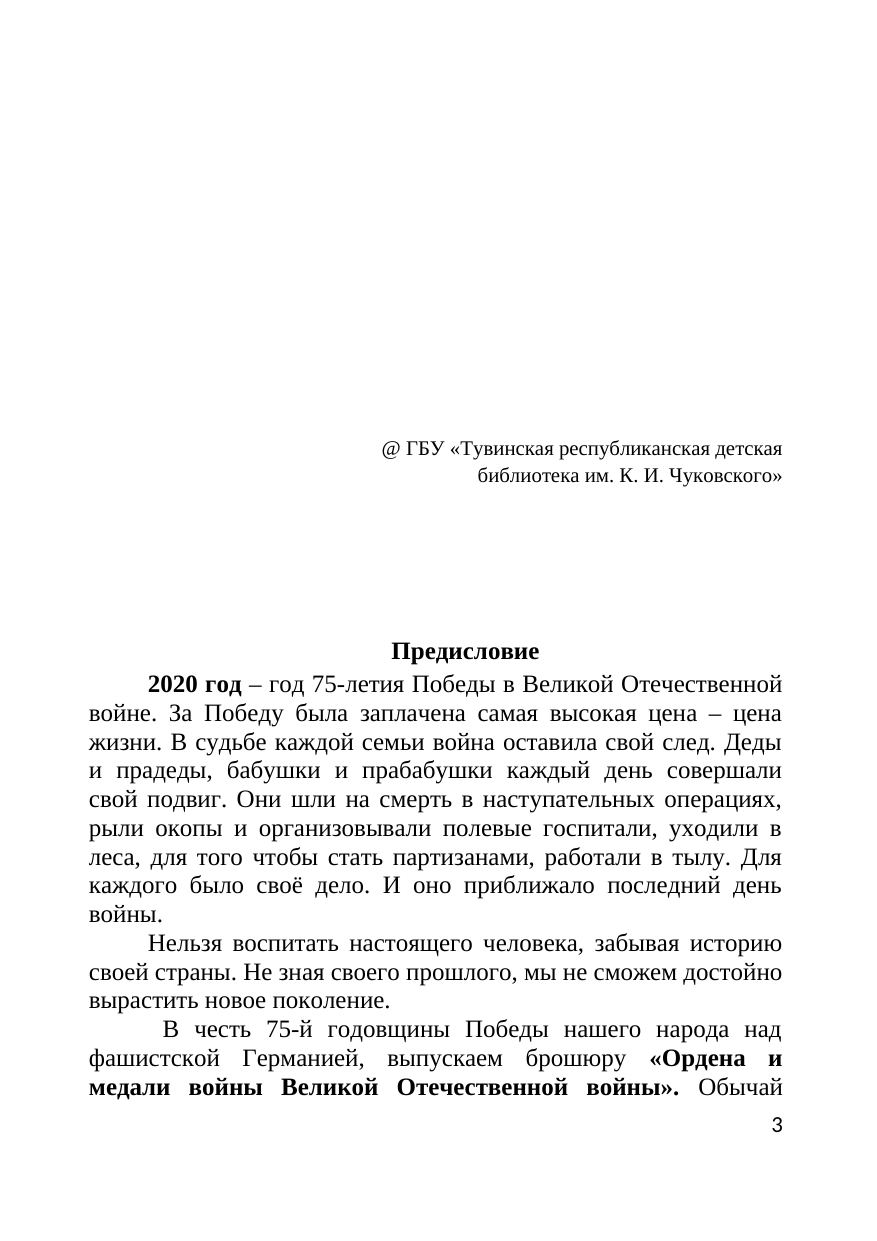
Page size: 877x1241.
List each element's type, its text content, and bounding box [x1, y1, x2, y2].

text Предисловие [89, 636, 783, 665]
text Нельзя воспитать настоящего человека, забывая историю своей страны. Не зная своего прошлого, мы не сможем достойно вырастить новое поколение. [89, 928, 783, 1014]
text библиотека им. К. И. Чуковского» [89, 463, 783, 487]
text 2020 год – год 75-летия Победы в Великой Отечественной войне. За Победу была заплачена самая высокая цена – цена жизни. В судьбе каждой семьи война оставила свой след. Деды и прадеды, бабушки и прабабушки каждый день совершали свой подвиг. Они шли на смерть в наступательных операциях, рыли окопы и организовывали полевые госпитали, уходили в леса, для того чтобы стать партизанами, работали в тылу. Для каждого было своё дело. И оно приближало последний день войны. [89, 669, 783, 928]
text @ ГБУ «Тувинская республиканская детская [89, 436, 783, 460]
